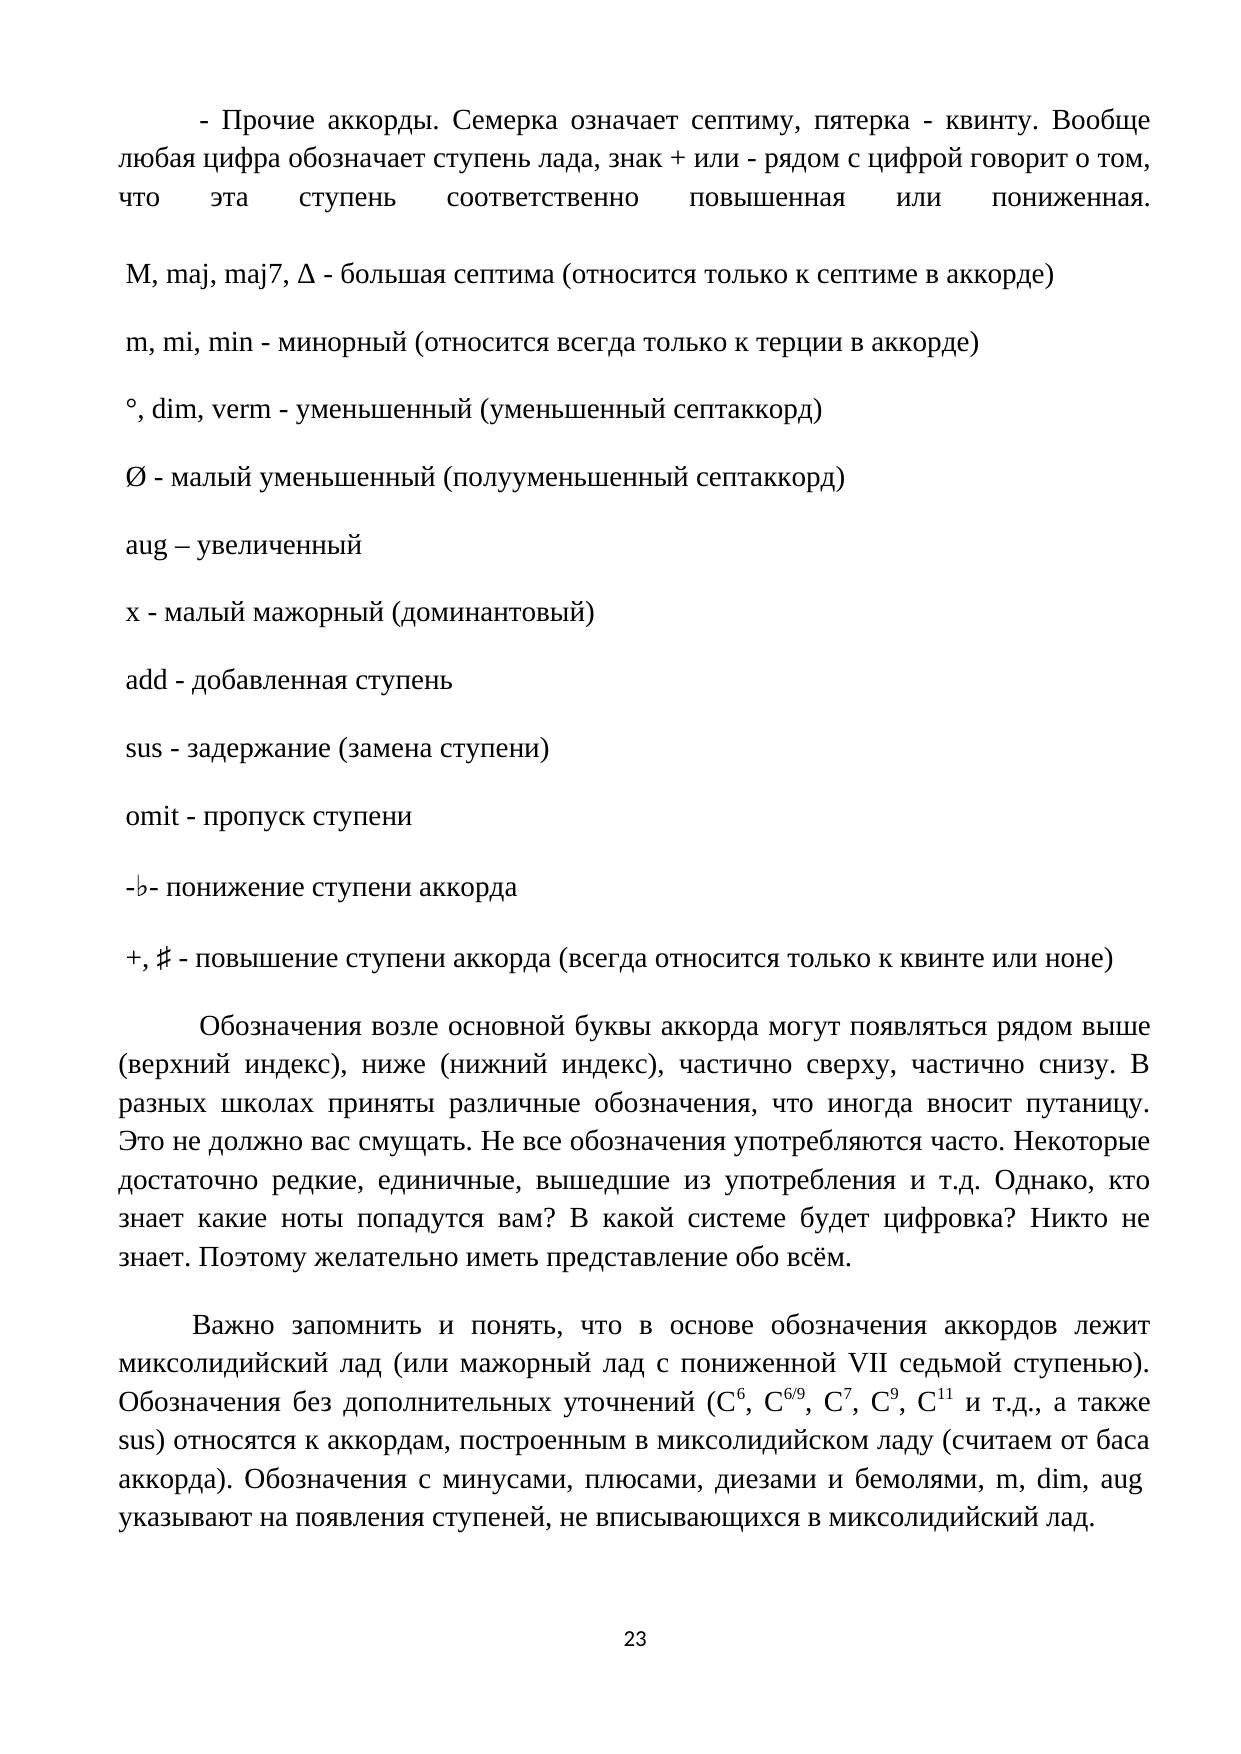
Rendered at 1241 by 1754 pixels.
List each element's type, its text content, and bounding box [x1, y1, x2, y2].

text х - малый мажорный (доминантовый) [118, 594, 1152, 628]
text -♭- понижение ступени аккорда [118, 865, 1152, 905]
text aug – увеличенный [118, 527, 1152, 560]
text - Прочие аккорды. Семерка означает септиму, пятерка - квинту. Вообще любая цифра обозначает ступень лада, знак + или - рядом с цифрой говорит о том, что эта ступень соответственно повышенная или пониженная. M, maj, maj7, Δ - большая септима (относится только к септиме в аккорде) [118, 102, 1152, 289]
text add - добавленная ступень [118, 662, 1152, 696]
text Ø - малый уменьшенный (полууменьшенный септаккорд) [118, 459, 1152, 493]
text sus - задержание (замена ступени) [118, 730, 1152, 763]
text m, mi, min - минорный (относится всегда только к терции в аккорде) [118, 324, 1152, 357]
text Обозначения возле основной буквы аккорда могут появляться рядом выше (верхний индекс), ниже (нижний индекс), частично сверху, частично снизу. В разных школах приняты различные обозначения, что иногда вносит путаницу. Это не должно вас смущать. Не все обозначения употребляются часто. Некоторые достаточно редкие, единичные, вышедшие из употребления и т.д. Однако, кто знает какие ноты попадутся вам? В какой системе будет цифровка? Никто не знает. Поэтому желательно иметь представление обо всём. [118, 1008, 1152, 1273]
text +, ♯ - повышение ступени аккорда (всегда относится только к квинте или ноне) [118, 940, 1152, 974]
text °, dim, verm - уменьшенный (уменьшенный септаккорд) [118, 391, 1152, 425]
text omit - пропуск ступени [118, 798, 1152, 831]
text Важно запомнить и понять, что в основе обозначения аккордов лежит миксолидийский лад (или мажорный лад с пониженной VII седьмой ступенью). Обозначения без дополнительных уточнений (С6, С6/9, C7, C9, C11 и т.д., а также sus) относятся к аккордам, построенным в миксолидийском ладу (считаем от баса аккорда). Обозначения с минусами, плюсами, диезами и бемолями, m, dim, aug указывают на появления ступеней, не вписывающихся в миксолидийский лад. [118, 1307, 1152, 1533]
